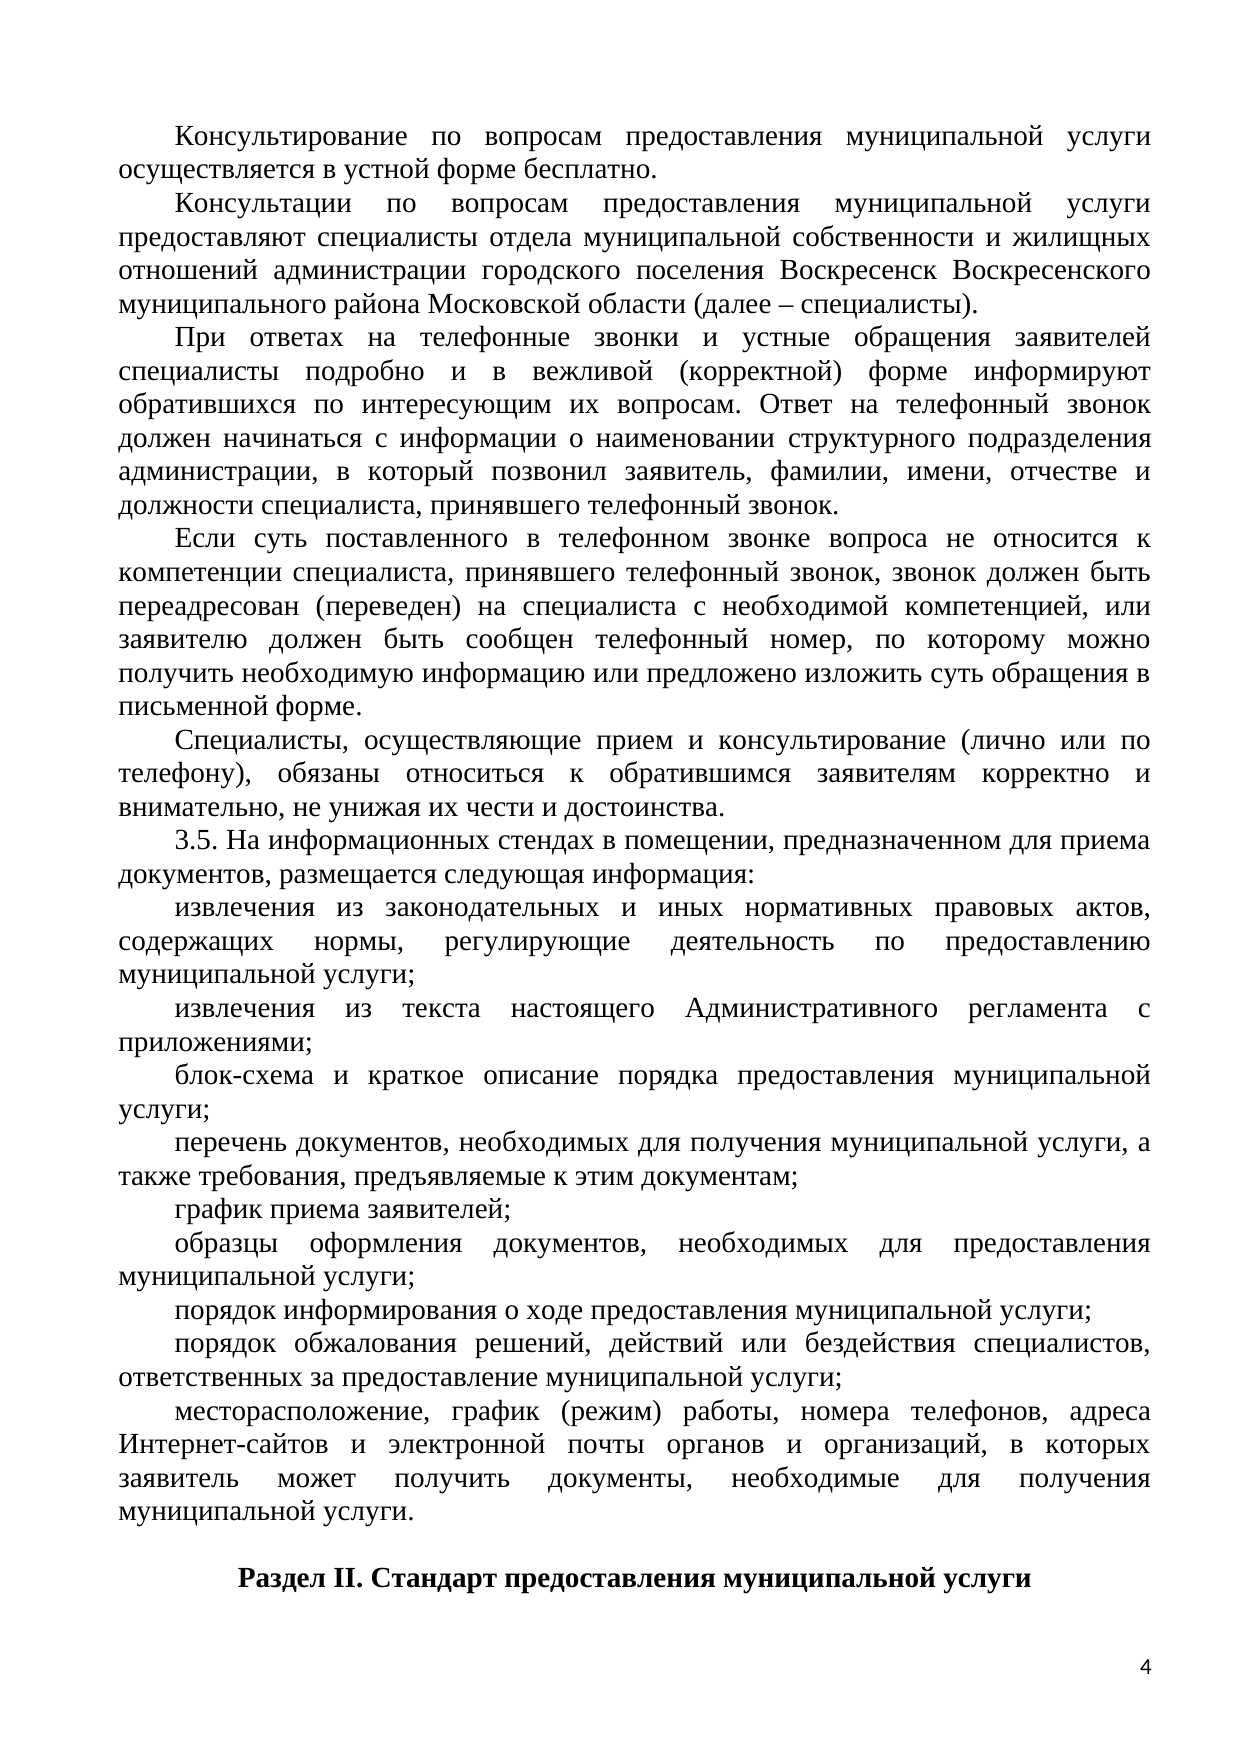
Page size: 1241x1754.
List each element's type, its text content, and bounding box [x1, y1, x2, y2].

text месторасположение, график (режим) работы, номера телефонов, адреса Интернет-сайтов и электронной почты органов и организаций, в которых заявитель может получить документы, необходимые для получения муниципальной услуги. [118, 1393, 1152, 1527]
text Раздел II. Стандарт предоставления муниципальной услуги [118, 1560, 1152, 1594]
text При ответах на телефонные звонки и устные обращения заявителей специалисты подробно и в вежливой (корректной) форме информируют обратившихся по интересующим их вопросам. Ответ на телефонный звонок должен начинаться с информации о наименовании структурного подразделения администрации, в который позвонил заявитель, фамилии, имени, отчестве и должности специалиста, принявшего телефонный звонок. [118, 319, 1152, 521]
text извлечения из текста настоящего Административного регламента с приложениями; [118, 990, 1152, 1057]
text порядок информирования о ходе предоставления муниципальной услуги; [118, 1292, 1152, 1326]
text Консультации по вопросам предоставления муниципальной услуги предоставляют специалисты отдела муниципальной собственности и жилищных отношений администрации городского поселения Воскресенск Воскресенского муниципального района Московской области (далее – специалисты). [118, 185, 1152, 319]
text 3.5. На информационных стендах в помещении, предназначенном для приема документов, размещается следующая информация: [118, 822, 1152, 889]
text образцы оформления документов, необходимых для предоставления муниципальной услуги; [118, 1225, 1152, 1292]
text порядок обжалования решений, действий или бездействия специалистов, ответственных за предоставление муниципальной услуги; [118, 1326, 1152, 1393]
text перечень документов, необходимых для получения муниципальной услуги, а также требования, предъявляемые к этим документам; [118, 1124, 1152, 1191]
text Если суть поставленного в телефонном звонке вопроса не относится к компетенции специалиста, принявшего телефонный звонок, звонок должен быть переадресован (переведен) на специалиста с необходимой компетенцией, или заявителю должен быть сообщен телефонный номер, по которому можно получить необходимую информацию или предложено изложить суть обращения в письменной форме. [118, 521, 1152, 722]
text блок-схема и краткое описание порядка предоставления муниципальной услуги; [118, 1057, 1152, 1124]
text Специалисты, осуществляющие прием и консультирование (лично или по телефону), обязаны относиться к обратившимся заявителям корректно и внимательно, не унижая их чести и достоинства. [118, 722, 1152, 822]
text график приема заявителей; [118, 1191, 1152, 1225]
text Консультирование по вопросам предоставления муниципальной услуги осуществляется в устной форме бесплатно. [118, 118, 1152, 185]
text извлечения из законодательных и иных нормативных правовых актов, содержащих нормы, регулирующие деятельность по предоставлению муниципальной услуги; [118, 889, 1152, 990]
